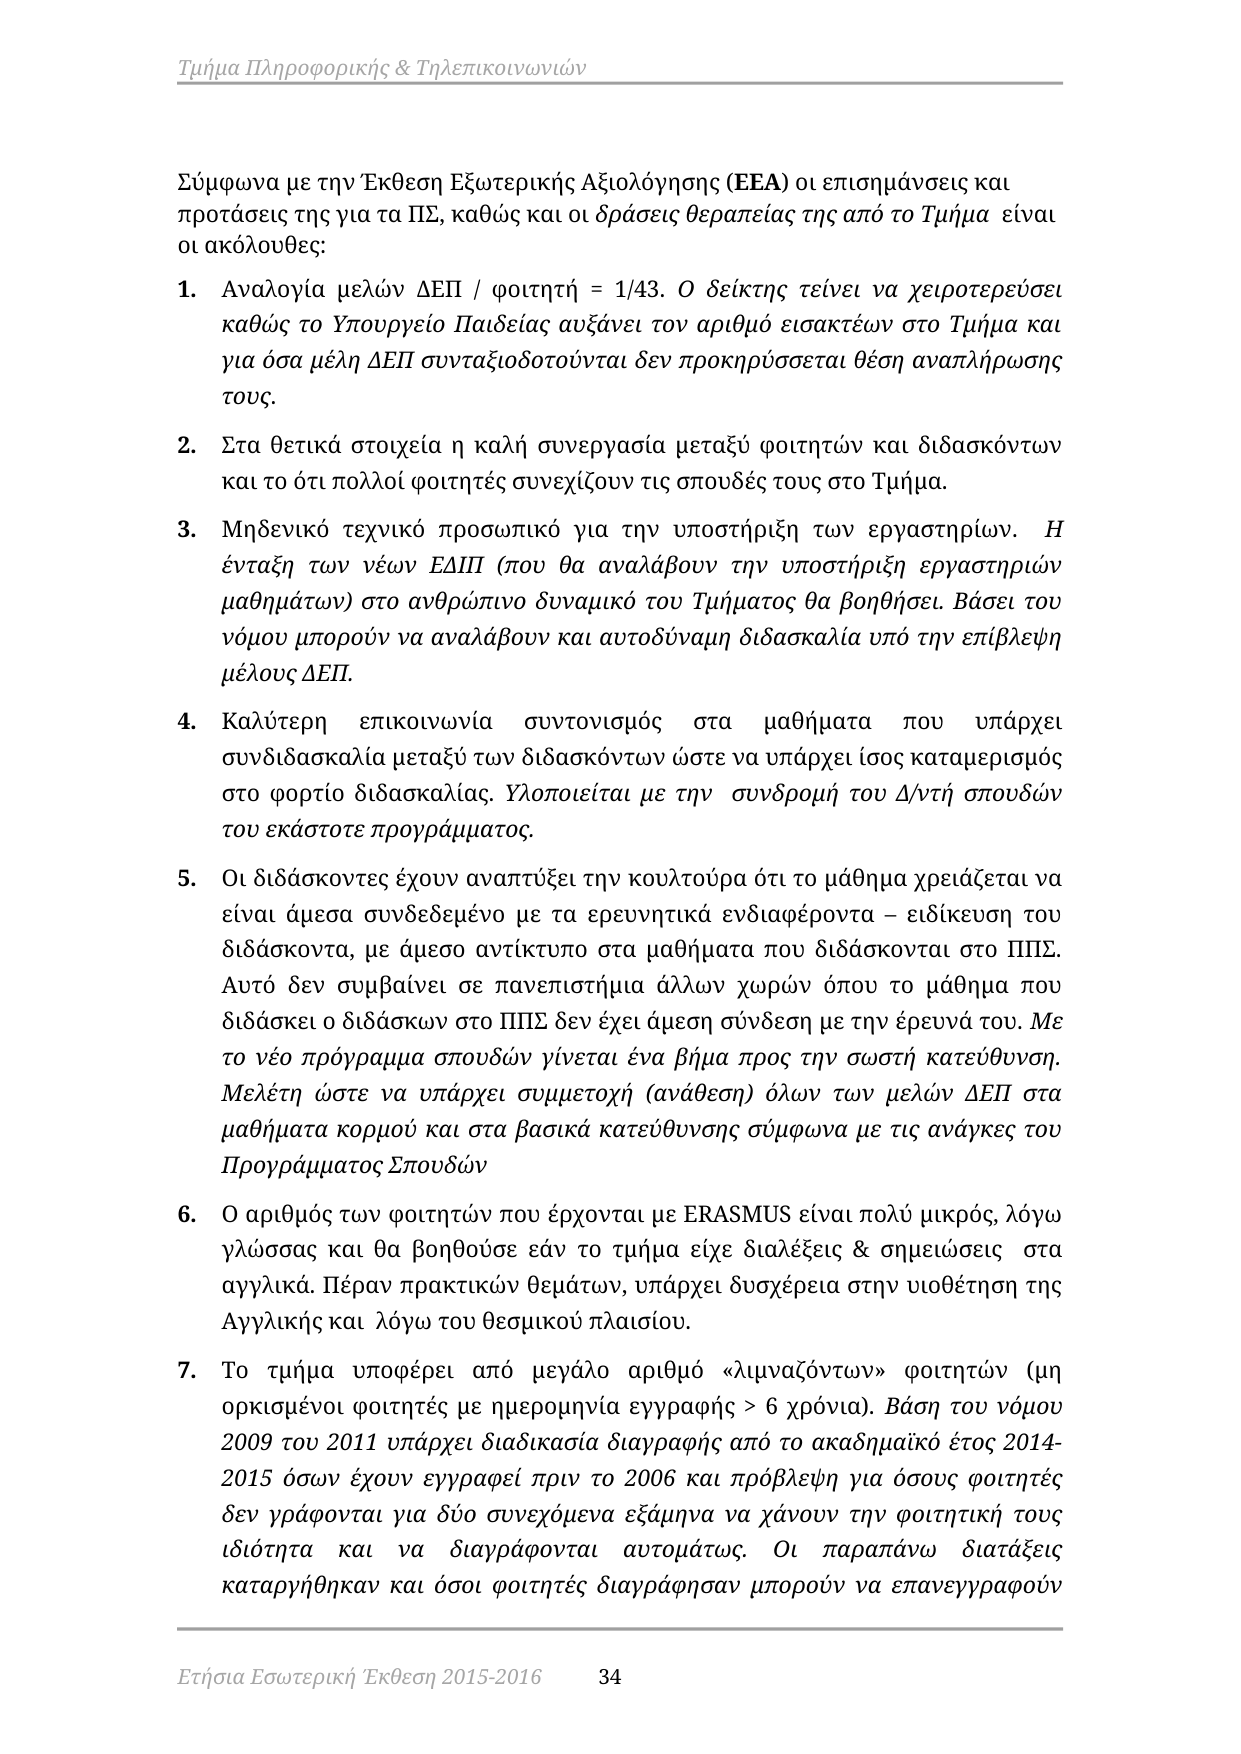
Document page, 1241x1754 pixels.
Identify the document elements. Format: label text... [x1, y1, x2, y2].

list Ο αριθμός των φοιτητών που έρχονται με ERASMUS είναι πολύ μικρός, λόγω γλώσσας και θα βοηθούσε εάν το τμήμα είχε διαλέξεις & σημειώσεις στα αγγλικά. Πέραν πρακτικών θεμάτων, υπάρχει δυσχέρεια στην υιοθέτηση της Αγγλικής και λόγω του θεσμικού πλαισίου. [177, 1197, 1063, 1337]
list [177, 1354, 1063, 1601]
list Καλύτερη επικοινωνία συντονισμός στα μαθήματα που υπάρχει συνδιδασκαλία μεταξύ των διδασκόντων ώστε να υπάρχει ίσος καταμερισμός στο φορτίο διδασκαλίας. Υλοποιείται με την συνδρομή του Δ/ντή σπουδών του εκάστοτε προγράμματος. [177, 705, 1063, 844]
list Στα θετικά στοιχεία η καλή συνεργασία μεταξύ φοιτητών και διδασκόντων και το ότι πολλοί φοιτητές συνεχίζουν τις σπουδές τους στο Τμήμα. [177, 429, 1063, 496]
list Αναλογία μελών ΔΕΠ / φοιτητή = 1/43. Ο δείκτης τείνει να χειροτερεύσει καθώς το Υπουργείο Παιδείας αυξάνει τον αριθμό εισακτέων στο Τμήμα και για όσα μέλη ΔΕΠ συνταξιοδοτούνται δεν προκηρύσσεται θέση αναπλήρωσης τους. [177, 272, 1063, 412]
list Μηδενικό τεχνικό προσωπικό για την υποστήριξη των εργαστηρίων. Η ένταξη των νέων ΕΔΙΠ (που θα αναλάβουν την υποστήριξη εργαστηριών μαθημάτων) στο ανθρώπινο δυναμικό του Τμήματος θα βοηθήσει. Βάσει του νόμου μπορούν να αναλάβουν και αυτοδύναμη διδασκαλία υπό την επίβλεψη μέλους ΔΕΠ. [177, 513, 1063, 688]
list Οι διδάσκοντες έχουν αναπτύξει την κουλτούρα ότι το μάθημα χρειάζεται να είναι άμεσα συνδεδεμένο με τα ερευνητικά ενδιαφέροντα – ειδίκευση του διδάσκοντα, με άμεσο αντίκτυπο στα μαθήματα που διδάσκονται στο ΠΠΣ. Αυτό δεν συμβαίνει σε πανεπιστήμια άλλων χωρών όπου το μάθημα που διδάσκει ο διδάσκων στο ΠΠΣ δεν έχει άμεση σύνδεση με την έρευνά του. Με το νέο πρόγραμμα σπουδών γίνεται ένα βήμα προς την σωστή κατεύθυνση. Μελέτη ώστε να υπάρχει συμμετοχή (ανάθεση) όλων των μελών ΔΕΠ στα μαθήματα κορμού και στα βασικά κατεύθυνσης σύμφωνα με τις ανάγκες του Προγράμματος Σπουδών [177, 862, 1063, 1180]
text Σύμφωνα με την Έκθεση Εξωτερικής Αξιολόγησης (ΕΕΑ) οι επισημάνσεις και προτάσεις της για τα ΠΣ, καθώς και οι δράσεις θεραπείας της από το Τμήμα είναι οι ακόλουθες: [177, 166, 1063, 260]
